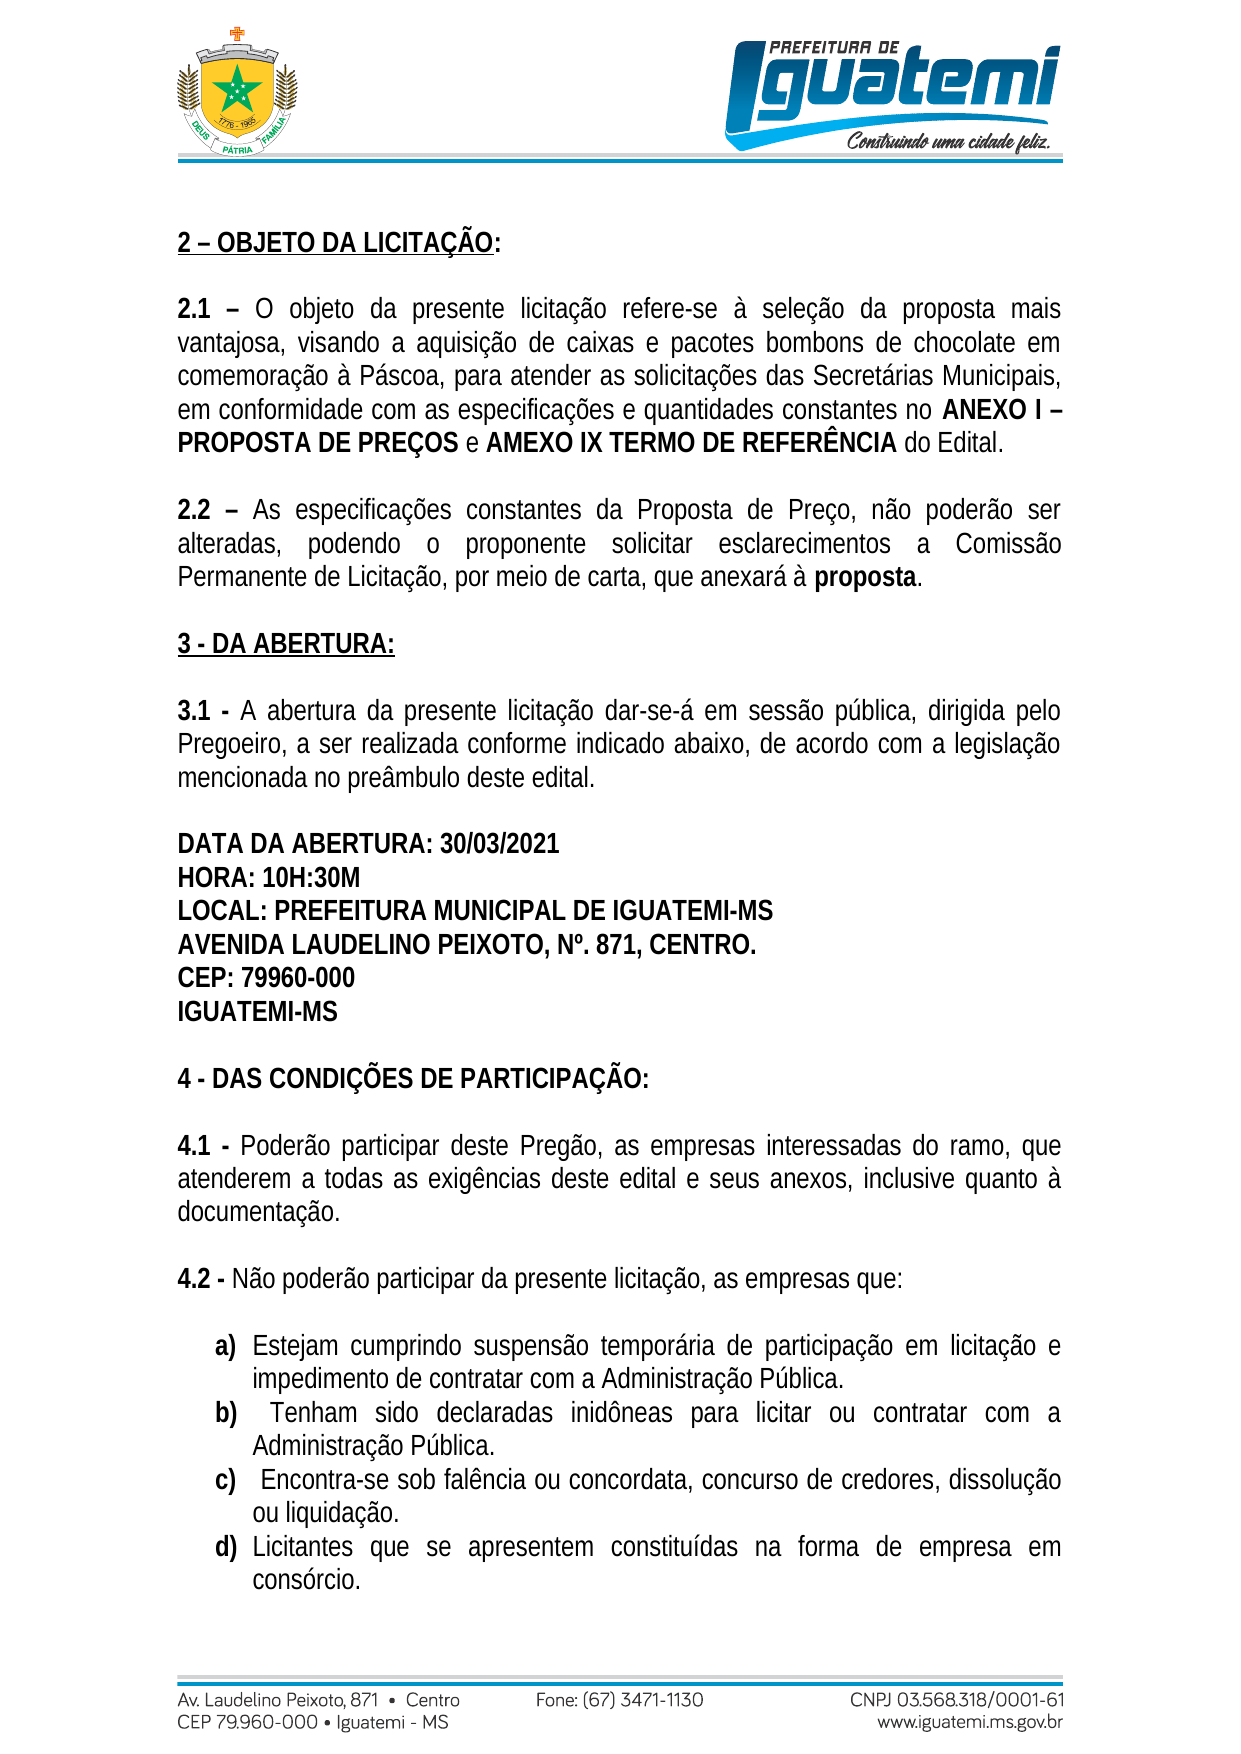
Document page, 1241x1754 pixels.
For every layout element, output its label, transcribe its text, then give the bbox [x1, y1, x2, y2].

text HORA: 10H:30M [177, 860, 1063, 893]
text IGUATEMI-MS [177, 994, 1063, 1027]
list Licitantes que se apresentem constituídas na forma de empresa em consórcio. [215, 1529, 1063, 1596]
list Estejam cumprindo suspensão temporária de participação em licitação e impedimento de contratar com a Administração Pública. [215, 1328, 1063, 1395]
text 2.2 – As especificações constantes da Proposta de Preço, não poderão ser alteradas, podendo o proponente solicitar esclarecimentos a Comissão Permanente de Licitação, por meio de carta, que anexará à proposta. [177, 492, 1063, 593]
text 3 - DA ABERTURA: [177, 626, 1063, 659]
text AVENIDA LAUDELINO PEIXOTO, Nº. 871, CENTRO. [177, 927, 1063, 960]
text 4.1 - Poderão participar deste Pregão, as empresas interessadas do ramo, que atenderem a todas as exigências deste edital e seus anexos, inclusive quanto à documentação. [177, 1128, 1063, 1228]
text DATA DA ABERTURA: 30/03/2021 [177, 827, 1063, 860]
text LOCAL: PREFEITURA MUNICIPAL DE IGUATEMI-MS [177, 893, 1063, 927]
list Tenham sido declaradas inidôneas para licitar ou contratar com a Administração Pública. [215, 1395, 1063, 1462]
text 2.1 – O objeto da presente licitação refere-se à seleção da proposta mais vantajosa, visando a aquisição de caixas e pacotes bombons de chocolate em comemoração à Páscoa, para atender as solicitações das Secretárias Municipais, em conformidade com as especificações e quantidades constantes no ANEXO I – PROPOSTA DE PREÇOS e AMEXO IX TERMO DE REFERÊNCIA do Edital. [177, 292, 1063, 459]
text CEP: 79960-000 [177, 960, 1063, 994]
list Encontra-se sob falência ou concordata, concurso de credores, dissolução ou liquidação. [215, 1462, 1063, 1529]
text 3.1 - A abertura da presente licitação dar-se-á em sessão pública, dirigida pelo Pregoeiro, a ser realizada conforme indicado abaixo, de acordo com a legislação mencionada no preâmbulo deste edital. [177, 693, 1063, 793]
text 4.2 - Não poderão participar da presente licitação, as empresas que: [177, 1261, 1063, 1295]
text 2 – OBJETO DA LICITAÇÃO: [177, 225, 1063, 258]
text 4 - DAS CONDIÇÕES DE PARTICIPAÇÃO: [177, 1061, 1063, 1094]
